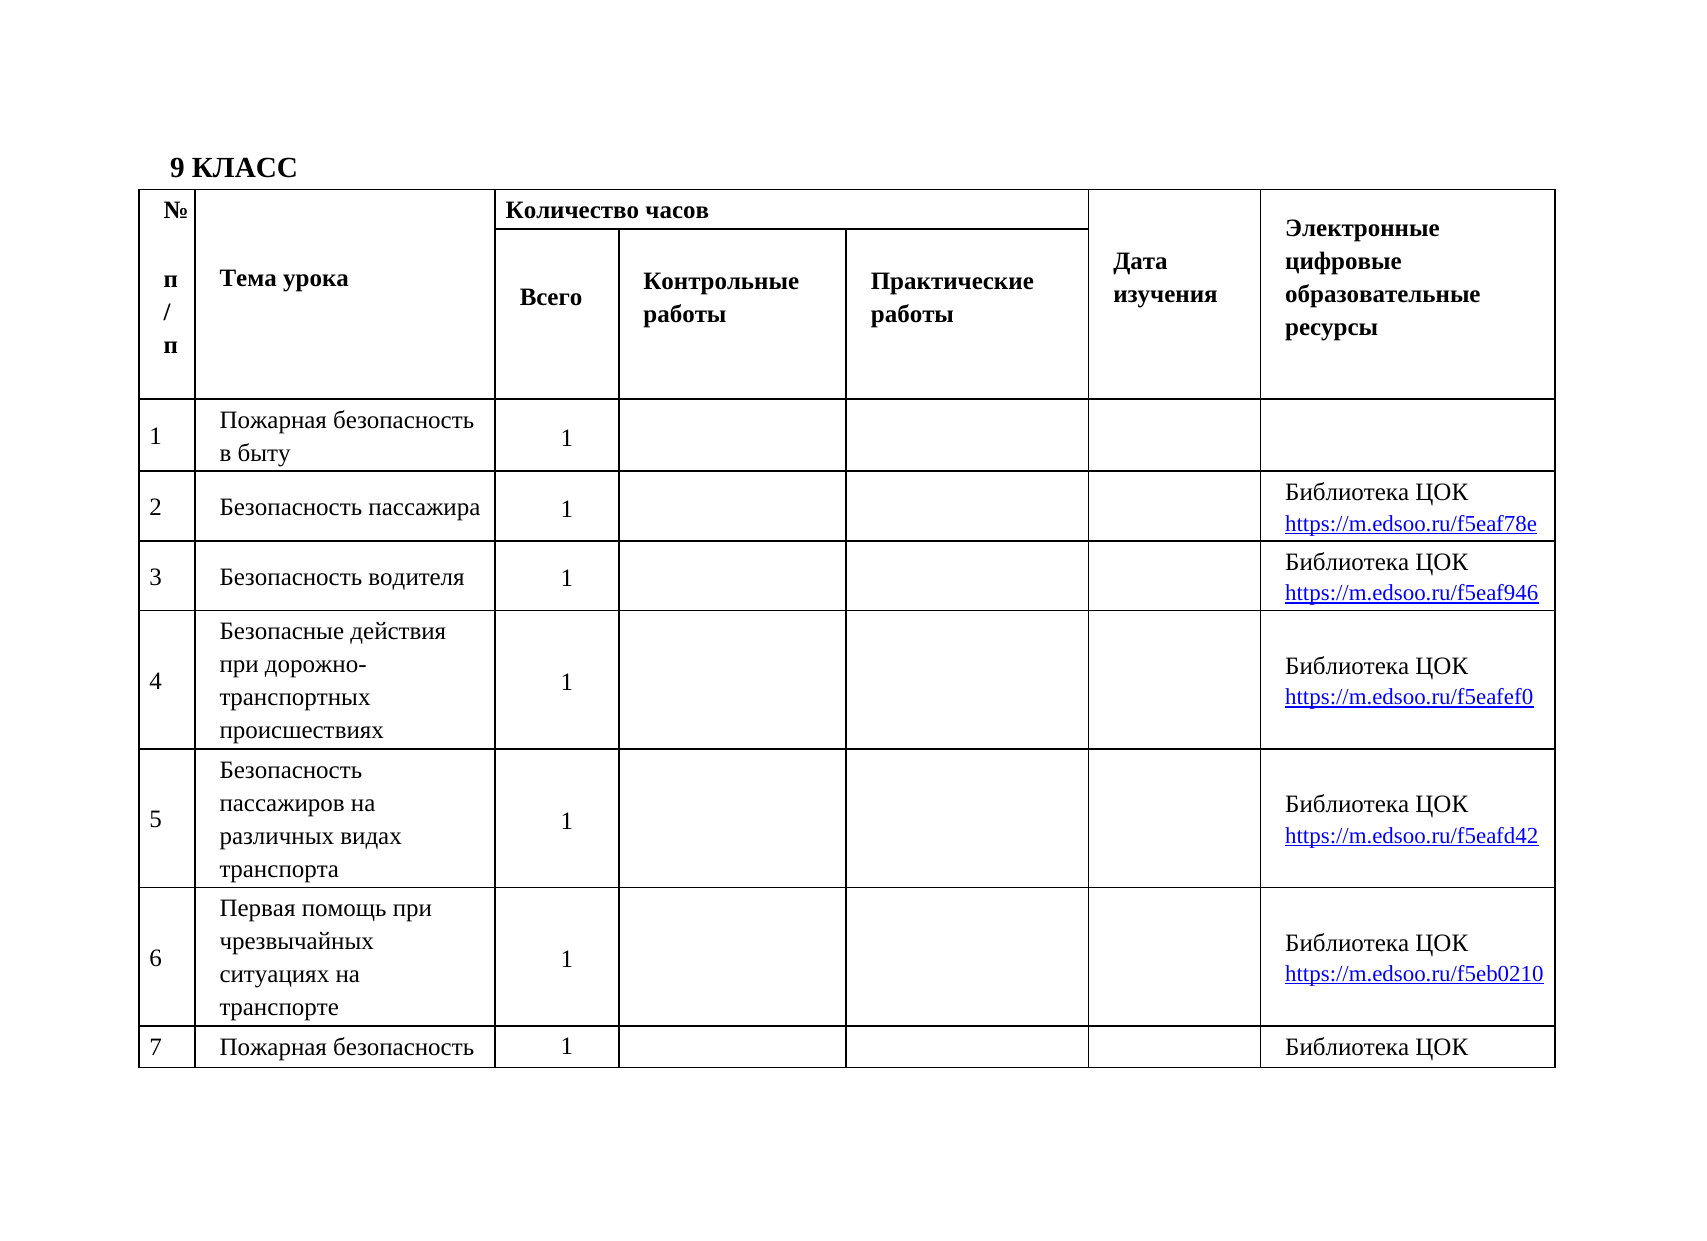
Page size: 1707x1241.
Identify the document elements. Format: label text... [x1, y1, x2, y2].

table_header Электронные цифровые образовательные ресурсы [1261, 190, 1554, 398]
table_cell [1089, 472, 1260, 540]
table_cell [1261, 400, 1554, 470]
table_cell 1 [496, 542, 618, 609]
table_cell 4 [140, 611, 194, 748]
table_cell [1261, 1027, 1554, 1067]
table_cell Безопасность пассажира [196, 472, 494, 540]
table_cell Библиотека ЦОК https://m.edsoo.ru/f5eb0210 [1261, 888, 1554, 1025]
table_cell Контрольные работы [620, 230, 845, 398]
table_cell 1 [496, 611, 618, 748]
table_header Тема урока [196, 190, 494, 398]
table_cell Всего [496, 230, 618, 398]
table_cell Библиотека ЦОК https://m.edsoo.ru/f5eaf78e [1261, 472, 1554, 540]
table_cell 2 [140, 472, 194, 540]
table_cell [1089, 611, 1260, 748]
table_header Дата изучения [1089, 190, 1260, 398]
table_cell [1089, 1027, 1260, 1067]
table_cell Библиотека ЦОК https://m.edsoo.ru/f5eafef0 [1261, 611, 1554, 748]
table_cell [847, 472, 1088, 540]
table_cell Безопасные действия при дорожно-транспортных происшествиях [196, 611, 494, 748]
table_cell Библиотека ЦОК https://m.edsoo.ru/f5eafd42 [1261, 750, 1554, 886]
table_cell [620, 611, 845, 748]
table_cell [196, 1027, 494, 1067]
table_cell 7 [140, 1027, 194, 1067]
text 9 КЛАСС [162, 150, 1557, 183]
table_cell Пожарная безопасность в быту [196, 400, 494, 470]
table_cell [1089, 400, 1260, 470]
table_cell 1 [496, 750, 618, 886]
table_cell [1089, 750, 1260, 886]
table_cell [620, 400, 845, 470]
table_cell Практические работы [847, 230, 1088, 398]
table_cell 1 [496, 400, 618, 470]
table_cell [847, 750, 1088, 886]
table_cell 3 [140, 542, 194, 609]
table_cell [847, 611, 1088, 748]
table_header № п/п [140, 190, 194, 398]
table_cell 6 [140, 888, 194, 1025]
table_cell [847, 888, 1088, 1025]
table_header Количество часов [496, 190, 1088, 228]
table_cell [847, 400, 1088, 470]
table_cell Безопасность водителя [196, 542, 494, 609]
table_cell [620, 1027, 845, 1067]
table_cell 1 [496, 472, 618, 540]
table_cell 1 [496, 888, 618, 1025]
table_cell [620, 472, 845, 540]
table_cell [620, 888, 845, 1025]
table_cell [620, 542, 845, 609]
table_cell Первая помощь при чрезвычайных ситуациях на транспорте [196, 888, 494, 1025]
table_cell 1 [140, 400, 194, 470]
table_cell [847, 1027, 1088, 1067]
table_cell 1 [496, 1027, 618, 1067]
table_cell 5 [140, 750, 194, 886]
table_cell [1089, 888, 1260, 1025]
table_cell [1089, 542, 1260, 609]
table_cell Библиотека ЦОК https://m.edsoo.ru/f5eaf946 [1261, 542, 1554, 609]
table_cell Безопасность пассажиров на различных видах транспорта [196, 750, 494, 886]
table_cell [620, 750, 845, 886]
table_cell [847, 542, 1088, 609]
